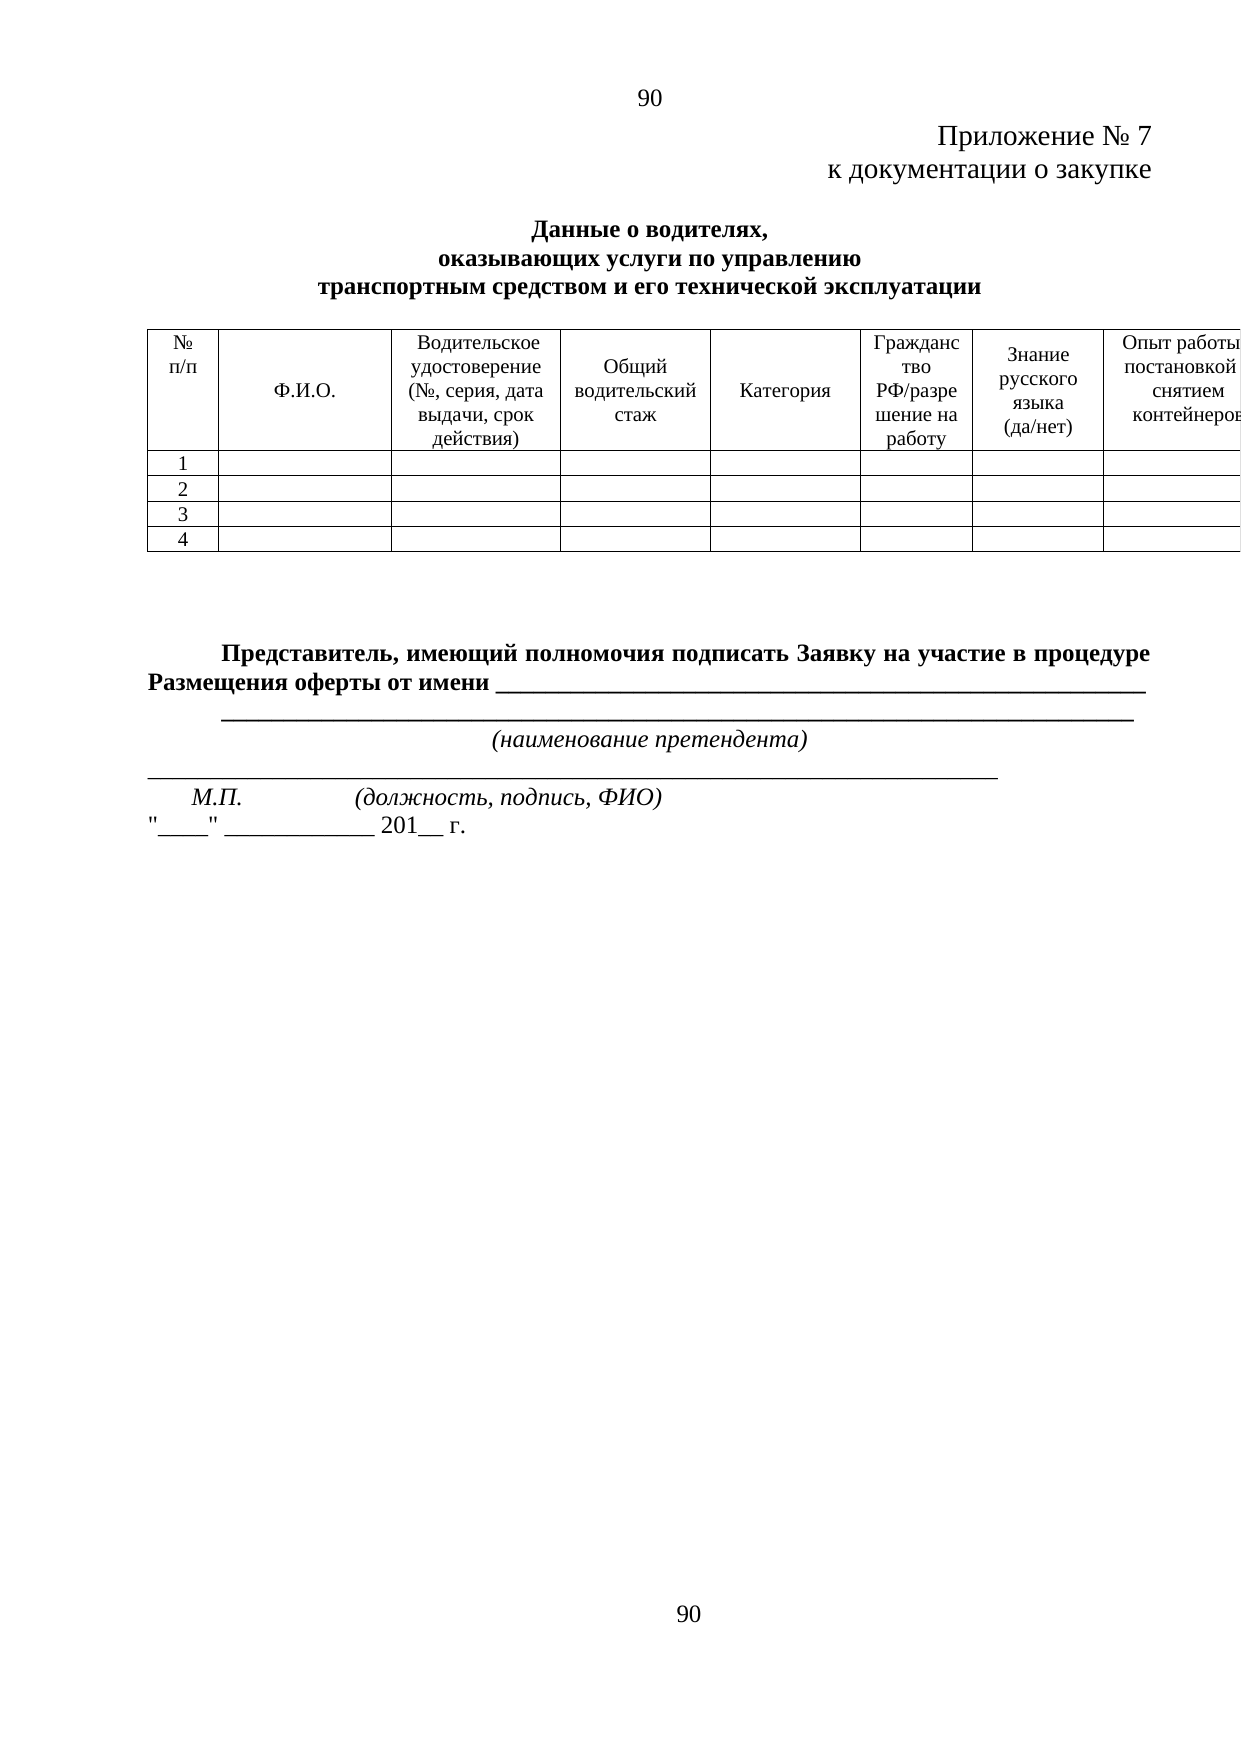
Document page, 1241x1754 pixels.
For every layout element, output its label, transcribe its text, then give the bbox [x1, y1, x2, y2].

text Данные о водителях, [148, 214, 1152, 243]
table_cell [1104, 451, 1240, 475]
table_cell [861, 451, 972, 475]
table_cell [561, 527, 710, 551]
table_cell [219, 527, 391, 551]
text "____" ____________ 201__ г. [148, 811, 1152, 839]
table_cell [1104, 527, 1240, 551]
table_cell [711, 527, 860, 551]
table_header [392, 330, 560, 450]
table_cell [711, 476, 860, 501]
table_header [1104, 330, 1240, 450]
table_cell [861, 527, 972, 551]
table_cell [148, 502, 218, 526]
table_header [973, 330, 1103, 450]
text (наименование претендента) [148, 724, 1152, 753]
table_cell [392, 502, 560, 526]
text _________________________________________________________________________ [148, 696, 1152, 724]
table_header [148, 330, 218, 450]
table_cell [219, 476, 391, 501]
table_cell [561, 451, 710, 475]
text транспортным средством и его технической эксплуатации [110, 271, 1152, 300]
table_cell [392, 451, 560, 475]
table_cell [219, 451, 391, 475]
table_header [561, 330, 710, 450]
text Представитель, имеющий полномочия подписать Заявку на участие в процедуре Размещения оферты от имени ____________________________________________________ [148, 638, 1152, 696]
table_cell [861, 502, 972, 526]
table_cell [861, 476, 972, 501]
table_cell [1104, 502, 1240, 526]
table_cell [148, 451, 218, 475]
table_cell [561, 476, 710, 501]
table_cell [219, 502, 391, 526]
text М.П. (должность, подпись, ФИО) [148, 782, 1152, 811]
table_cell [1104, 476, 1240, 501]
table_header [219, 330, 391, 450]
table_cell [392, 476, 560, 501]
text оказывающих услуги по управлению [110, 243, 1152, 271]
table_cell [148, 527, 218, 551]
text Приложение № 7 к документации о закупке [148, 118, 1152, 185]
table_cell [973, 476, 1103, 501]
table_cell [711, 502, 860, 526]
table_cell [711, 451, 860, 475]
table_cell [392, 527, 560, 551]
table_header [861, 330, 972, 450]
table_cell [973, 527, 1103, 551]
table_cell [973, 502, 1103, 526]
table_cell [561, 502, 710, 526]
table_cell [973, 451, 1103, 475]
text ____________________________________________________________________ [148, 753, 1152, 782]
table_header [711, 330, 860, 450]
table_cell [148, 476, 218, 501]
